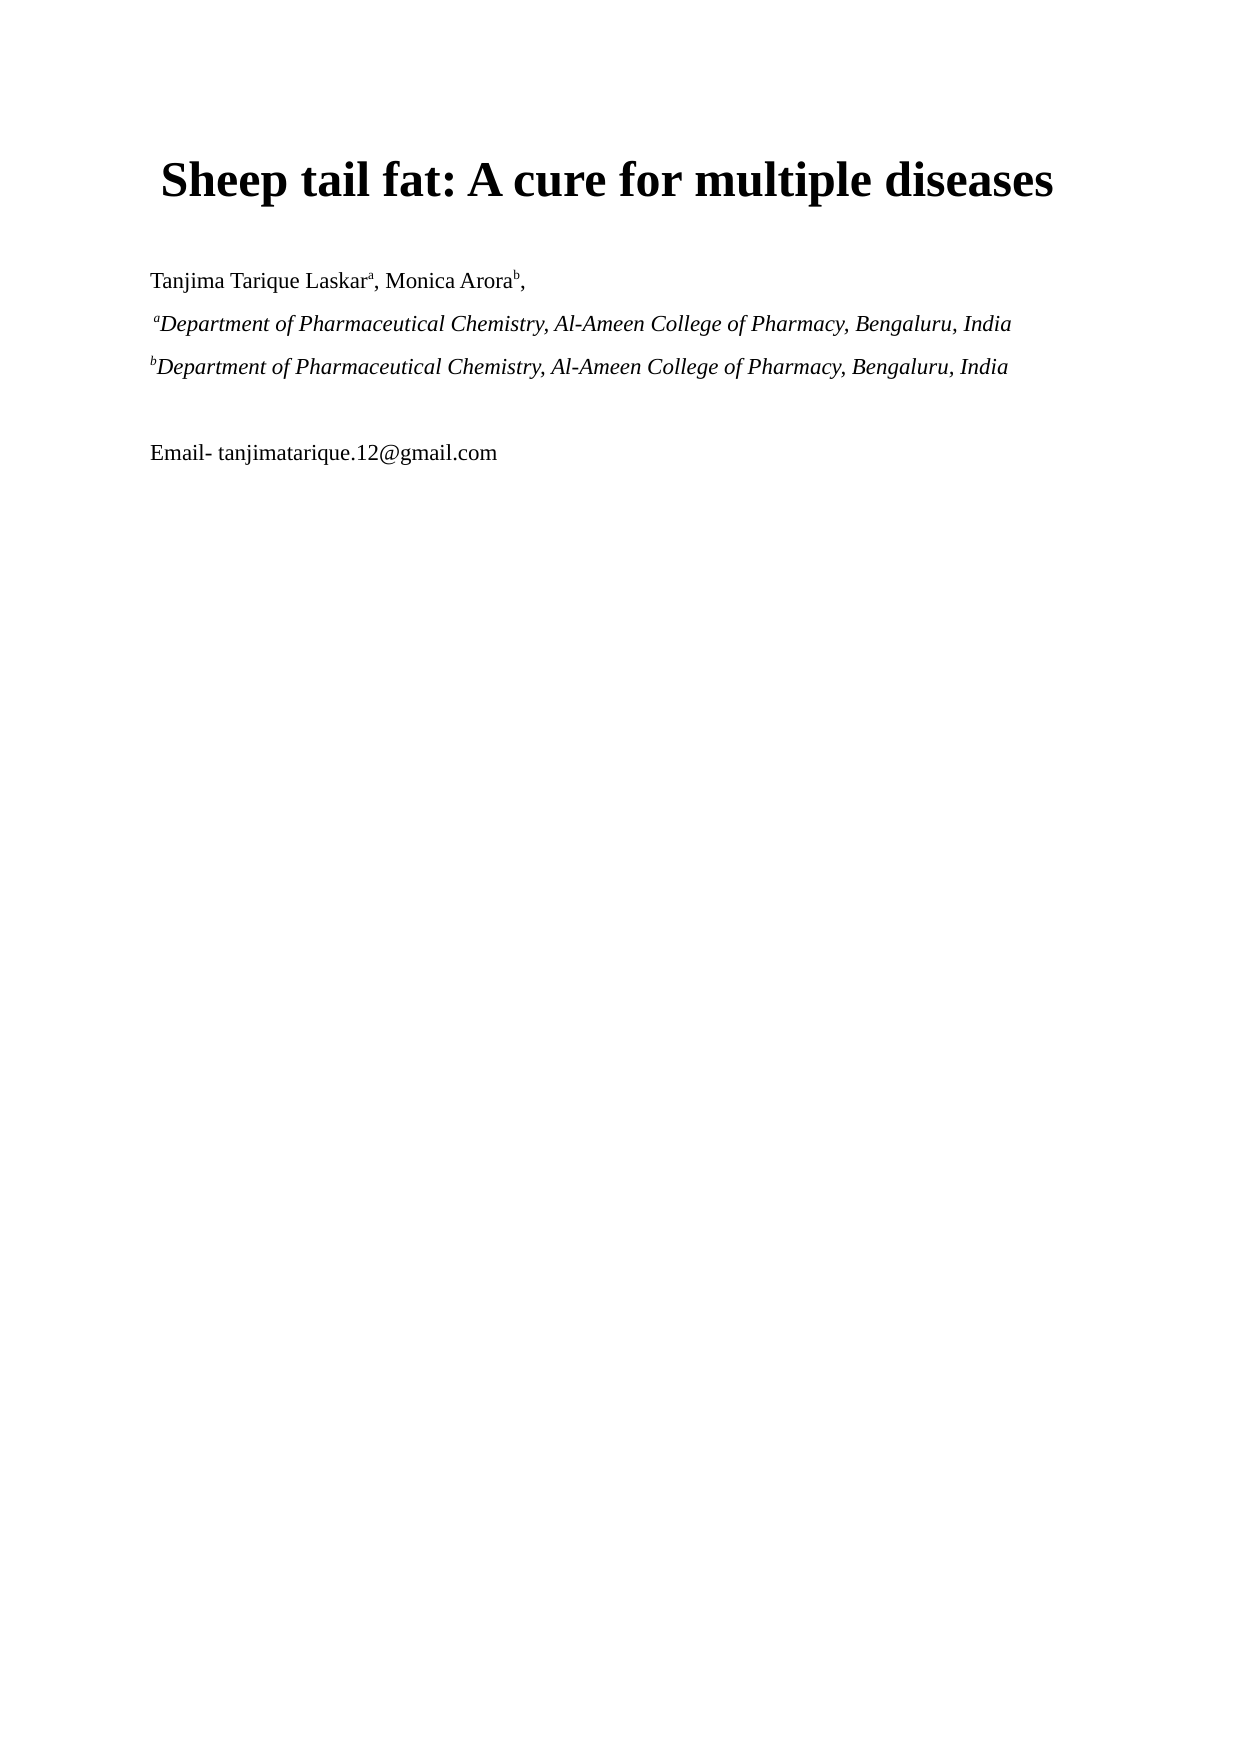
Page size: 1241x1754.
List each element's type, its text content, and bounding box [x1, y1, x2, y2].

text aDepartment of Pharmaceutical Chemistry, Al-Ameen College of Pharmacy, Bengaluru, India [150, 310, 1090, 337]
text Sheep tail fat: A cure for multiple diseases [150, 150, 1090, 207]
text Tanjima Tarique Laskara, Monica Arorab, [150, 267, 1090, 293]
text Email- tanjimatarique.12@gmail.com [150, 439, 1090, 466]
text bDepartment of Pharmaceutical Chemistry, Al-Ameen College of Pharmacy, Bengaluru, India [150, 353, 1090, 379]
